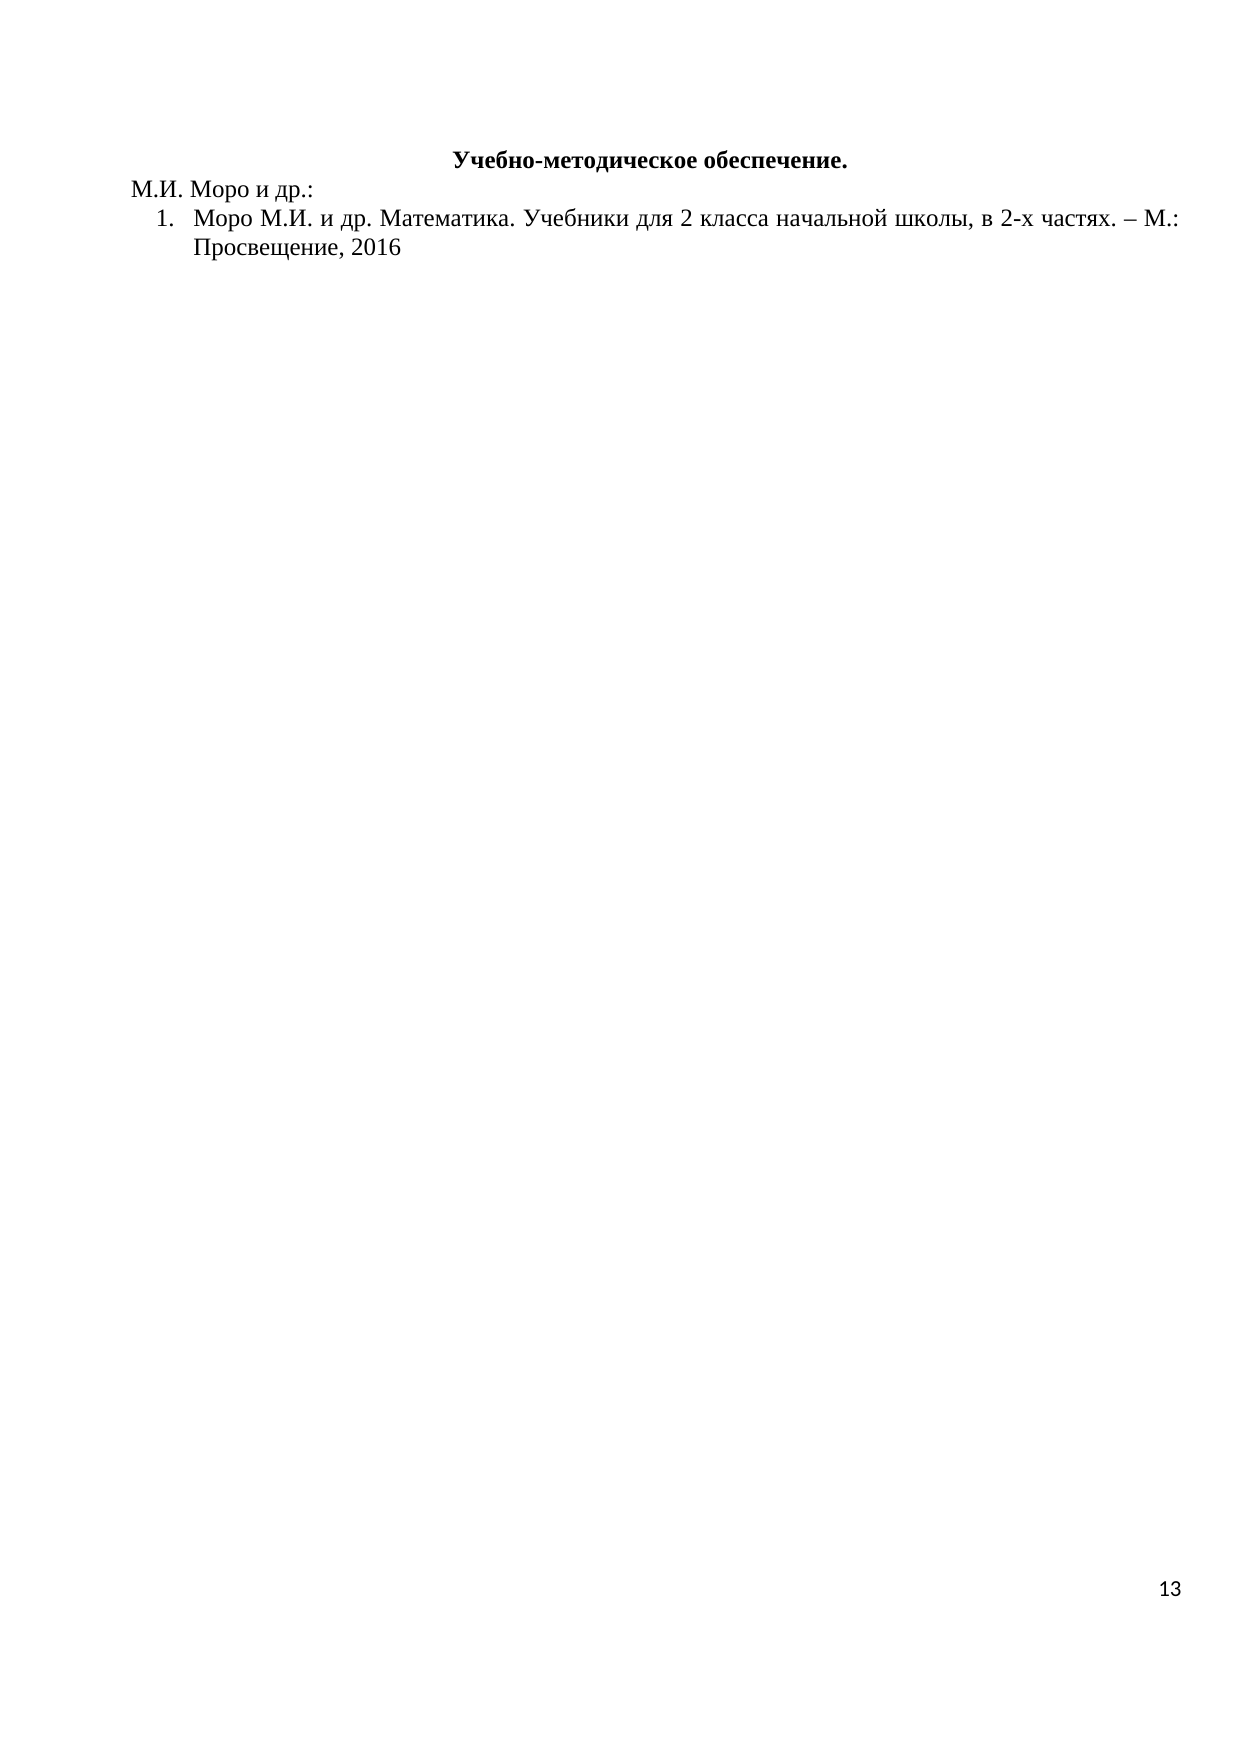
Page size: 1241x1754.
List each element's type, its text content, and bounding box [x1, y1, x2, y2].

text М.И. Моро и др.: [118, 174, 1181, 203]
text Учебно-методическое обеспечение. [118, 145, 1181, 174]
list Моро М.И. и др. Математика. Учебники для 2 класса начальной школы, в 2-х частях. – М.: Просвещение, 2016 [156, 203, 1181, 260]
